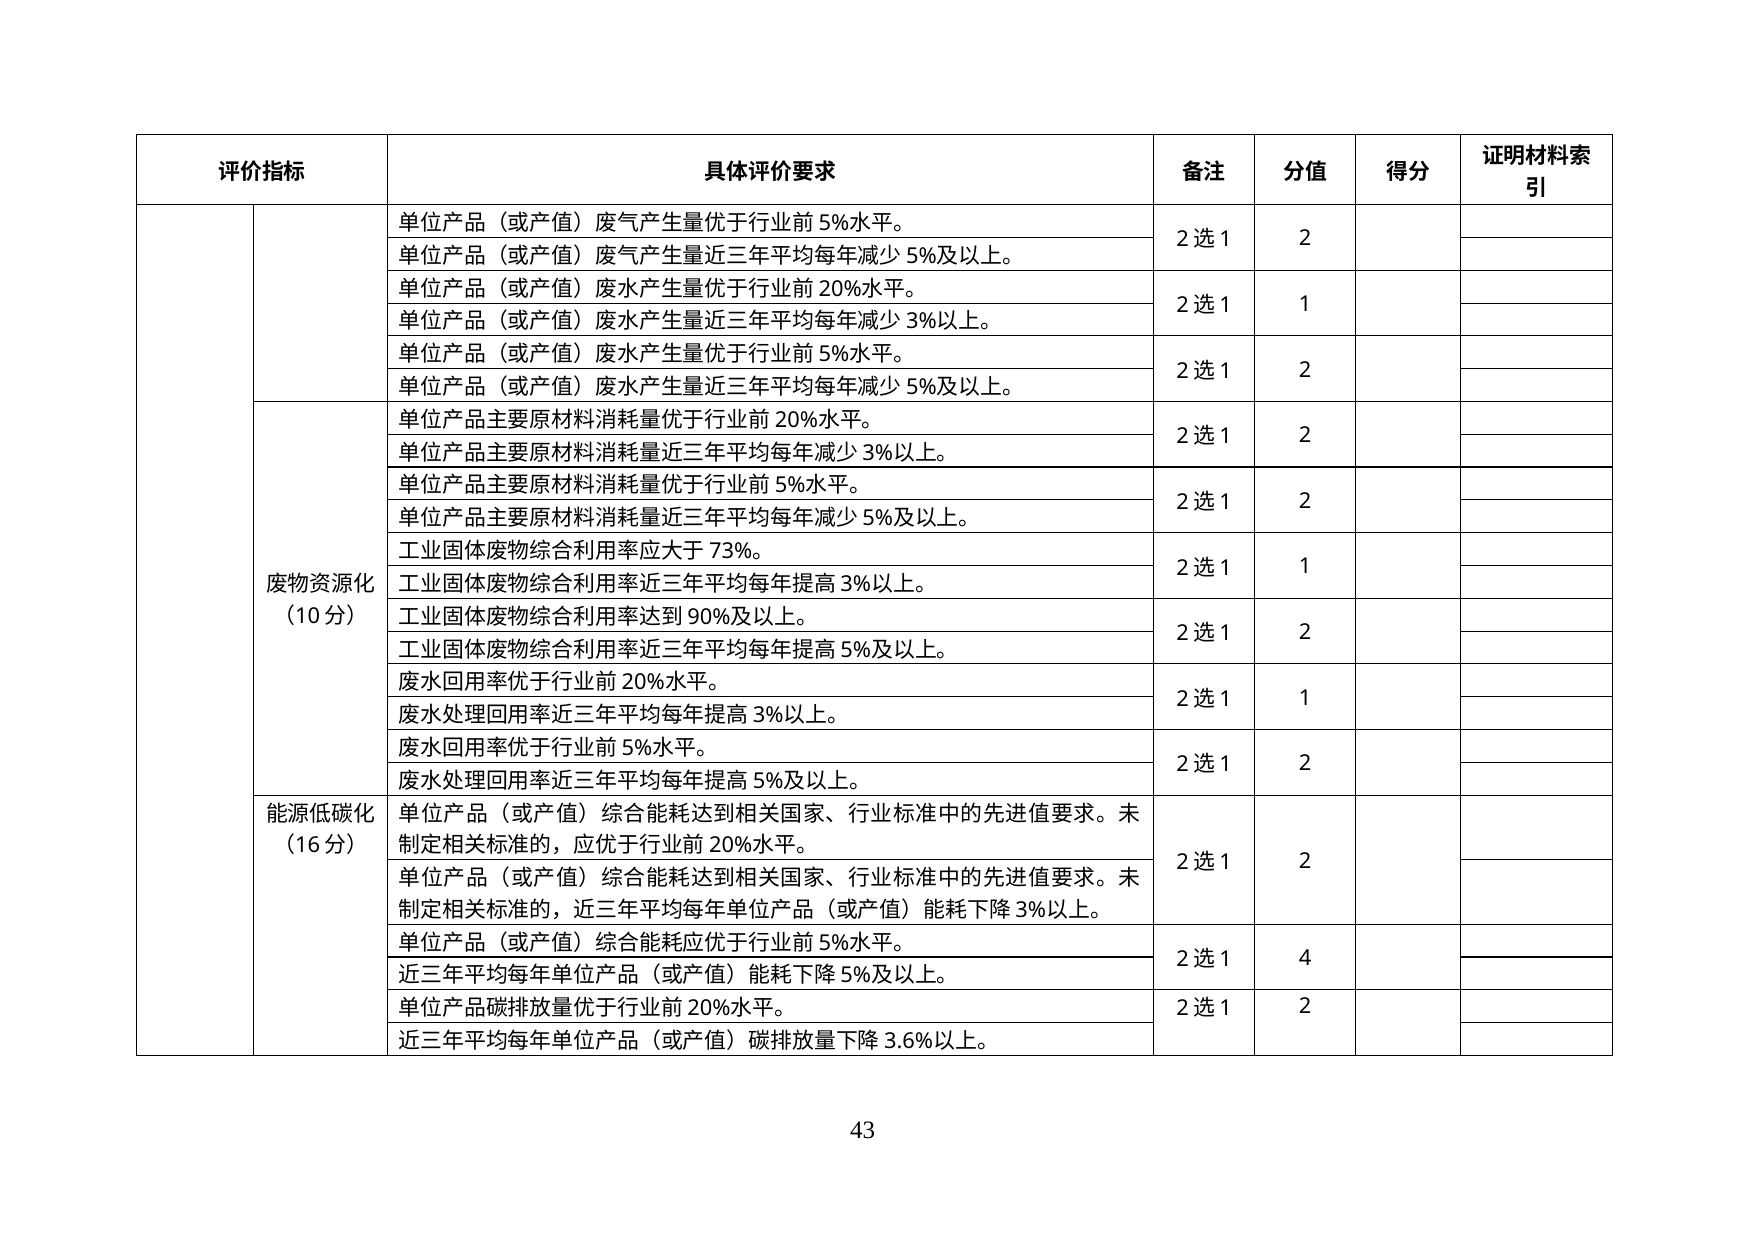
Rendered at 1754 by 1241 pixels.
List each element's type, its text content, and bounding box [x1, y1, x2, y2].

table_cell [1461, 336, 1612, 368]
table_cell 单位产品（或产值）废水产生量近三年平均每年减少5%及以上。 [388, 369, 1153, 401]
table_header 评价指标 [137, 135, 387, 204]
table_cell 1 [1255, 271, 1355, 335]
table_cell [1461, 860, 1612, 923]
table_cell 单位产品碳排放量优于行业前20%水平。 [388, 990, 1153, 1022]
table_cell 2 [1255, 336, 1355, 401]
table_header 证明材料索引 [1461, 135, 1612, 204]
table_cell [1461, 599, 1612, 631]
table_cell 近三年平均每年单位产品（或产值）碳排放量下降3.6%以上。 [388, 1023, 1153, 1055]
table_header 分值 [1255, 135, 1355, 204]
table_cell 工业固体废物综合利用率达到90%及以上。 [388, 599, 1153, 631]
table_cell 4 [1255, 925, 1355, 989]
table_cell 2 [1255, 468, 1355, 532]
table_cell 单位产品主要原材料消耗量近三年平均每年减少5%及以上。 [388, 500, 1153, 532]
table_cell [1461, 697, 1612, 729]
table_cell 2选1 [1154, 664, 1254, 729]
table_cell [1461, 369, 1612, 401]
table_cell [1461, 763, 1612, 794]
table_cell 2选1 [1154, 533, 1254, 598]
table_cell 2 [1255, 205, 1355, 269]
table_header 备注 [1154, 135, 1254, 204]
table_cell [1461, 632, 1612, 663]
table_cell [1461, 435, 1612, 466]
table_cell [1461, 664, 1612, 696]
table_cell 单位产品（或产值）废气产生量近三年平均每年减少5%及以上。 [388, 238, 1153, 269]
table_cell 单位产品（或产值）综合能耗达到相关国家、行业标准中的先进值要求。未制定相关标准的，近三年平均每年单位产品（或产值）能耗下降3%以上。 [388, 860, 1153, 923]
table_cell [1356, 336, 1460, 401]
table_cell 单位产品主要原材料消耗量近三年平均每年减少3%以上。 [388, 435, 1153, 466]
table_cell [1461, 958, 1612, 989]
table_cell [1356, 271, 1460, 335]
table_cell [1356, 599, 1460, 663]
table_cell 单位产品（或产值）废水产生量优于行业前20%水平。 [388, 271, 1153, 302]
table_cell [1461, 402, 1612, 434]
table_cell [1356, 796, 1460, 923]
table_cell 单位产品主要原材料消耗量优于行业前20%水平。 [388, 402, 1153, 434]
table_cell [1461, 533, 1612, 565]
table_cell [1356, 990, 1460, 1055]
table_cell [1461, 796, 1612, 859]
table_cell [1356, 205, 1460, 269]
table_cell 废水处理回用率近三年平均每年提高3%以上。 [388, 697, 1153, 729]
table_cell [1461, 205, 1612, 237]
table_cell 工业固体废物综合利用率应大于73%。 [388, 533, 1153, 565]
table_cell 单位产品（或产值）废水产生量近三年平均每年减少3%以上。 [388, 304, 1153, 335]
table_cell [1356, 925, 1460, 989]
table_cell [1461, 304, 1612, 335]
table_cell 工业固体废物综合利用率近三年平均每年提高3%以上。 [388, 566, 1153, 598]
table_header 得分 [1356, 135, 1460, 204]
table_cell 单位产品（或产值）综合能耗达到相关国家、行业标准中的先进值要求。未制定相关标准的，应优于行业前20%水平。 [388, 796, 1153, 859]
table_cell 2 [1255, 990, 1355, 1055]
table_cell [1356, 402, 1460, 466]
table_cell 废水处理回用率近三年平均每年提高5%及以上。 [388, 763, 1153, 794]
table_cell 2选1 [1154, 468, 1254, 532]
table_cell [1356, 664, 1460, 729]
table_cell 2选1 [1154, 796, 1254, 923]
table_cell [1356, 468, 1460, 532]
table_cell 2选1 [1154, 730, 1254, 794]
table_cell 2 [1255, 599, 1355, 663]
table_cell 2选1 [1154, 271, 1254, 335]
table_cell 废水回用率优于行业前20%水平。 [388, 664, 1153, 696]
table_cell [1356, 533, 1460, 598]
table_cell 2选1 [1154, 205, 1254, 269]
table_cell [1461, 730, 1612, 762]
table_cell 近三年平均每年单位产品（或产值）能耗下降5%及以上。 [388, 958, 1153, 989]
table_cell [1461, 566, 1612, 598]
table_cell [1461, 271, 1612, 302]
table_cell 单位产品（或产值）综合能耗应优于行业前5%水平。 [388, 925, 1153, 956]
table_cell [1461, 500, 1612, 532]
table_cell 单位产品（或产值）废水产生量优于行业前5%水平。 [388, 336, 1153, 368]
table_cell [1461, 238, 1612, 269]
table_cell 2 [1255, 730, 1355, 794]
table_cell [1356, 730, 1460, 794]
table_cell 工业固体废物综合利用率近三年平均每年提高5%及以上。 [388, 632, 1153, 663]
table_cell 单位产品主要原材料消耗量优于行业前5%水平。 [388, 468, 1153, 499]
table_cell [1461, 925, 1612, 956]
table_cell 废物资源化 （10分） [254, 402, 387, 794]
table_header 具体评价要求 [388, 135, 1153, 204]
table_cell 废水回用率优于行业前5%水平。 [388, 730, 1153, 762]
table_cell [1461, 1023, 1612, 1055]
table_cell 1 [1255, 664, 1355, 729]
table_cell 单位产品（或产值）废气产生量优于行业前5%水平。 [388, 205, 1153, 237]
table_cell [1461, 468, 1612, 499]
table_cell 2 [1255, 796, 1355, 923]
table_cell 2 [1255, 402, 1355, 466]
table_cell 2选1 [1154, 599, 1254, 663]
table_cell 2选1 [1154, 402, 1254, 466]
table_cell 2选1 [1154, 925, 1254, 989]
table_cell [1461, 990, 1612, 1022]
table_cell 能源低碳化 （16分） [254, 796, 387, 1055]
table_cell 2选1 [1154, 990, 1254, 1055]
table_cell 1 [1255, 533, 1355, 598]
table_cell 2选1 [1154, 336, 1254, 401]
